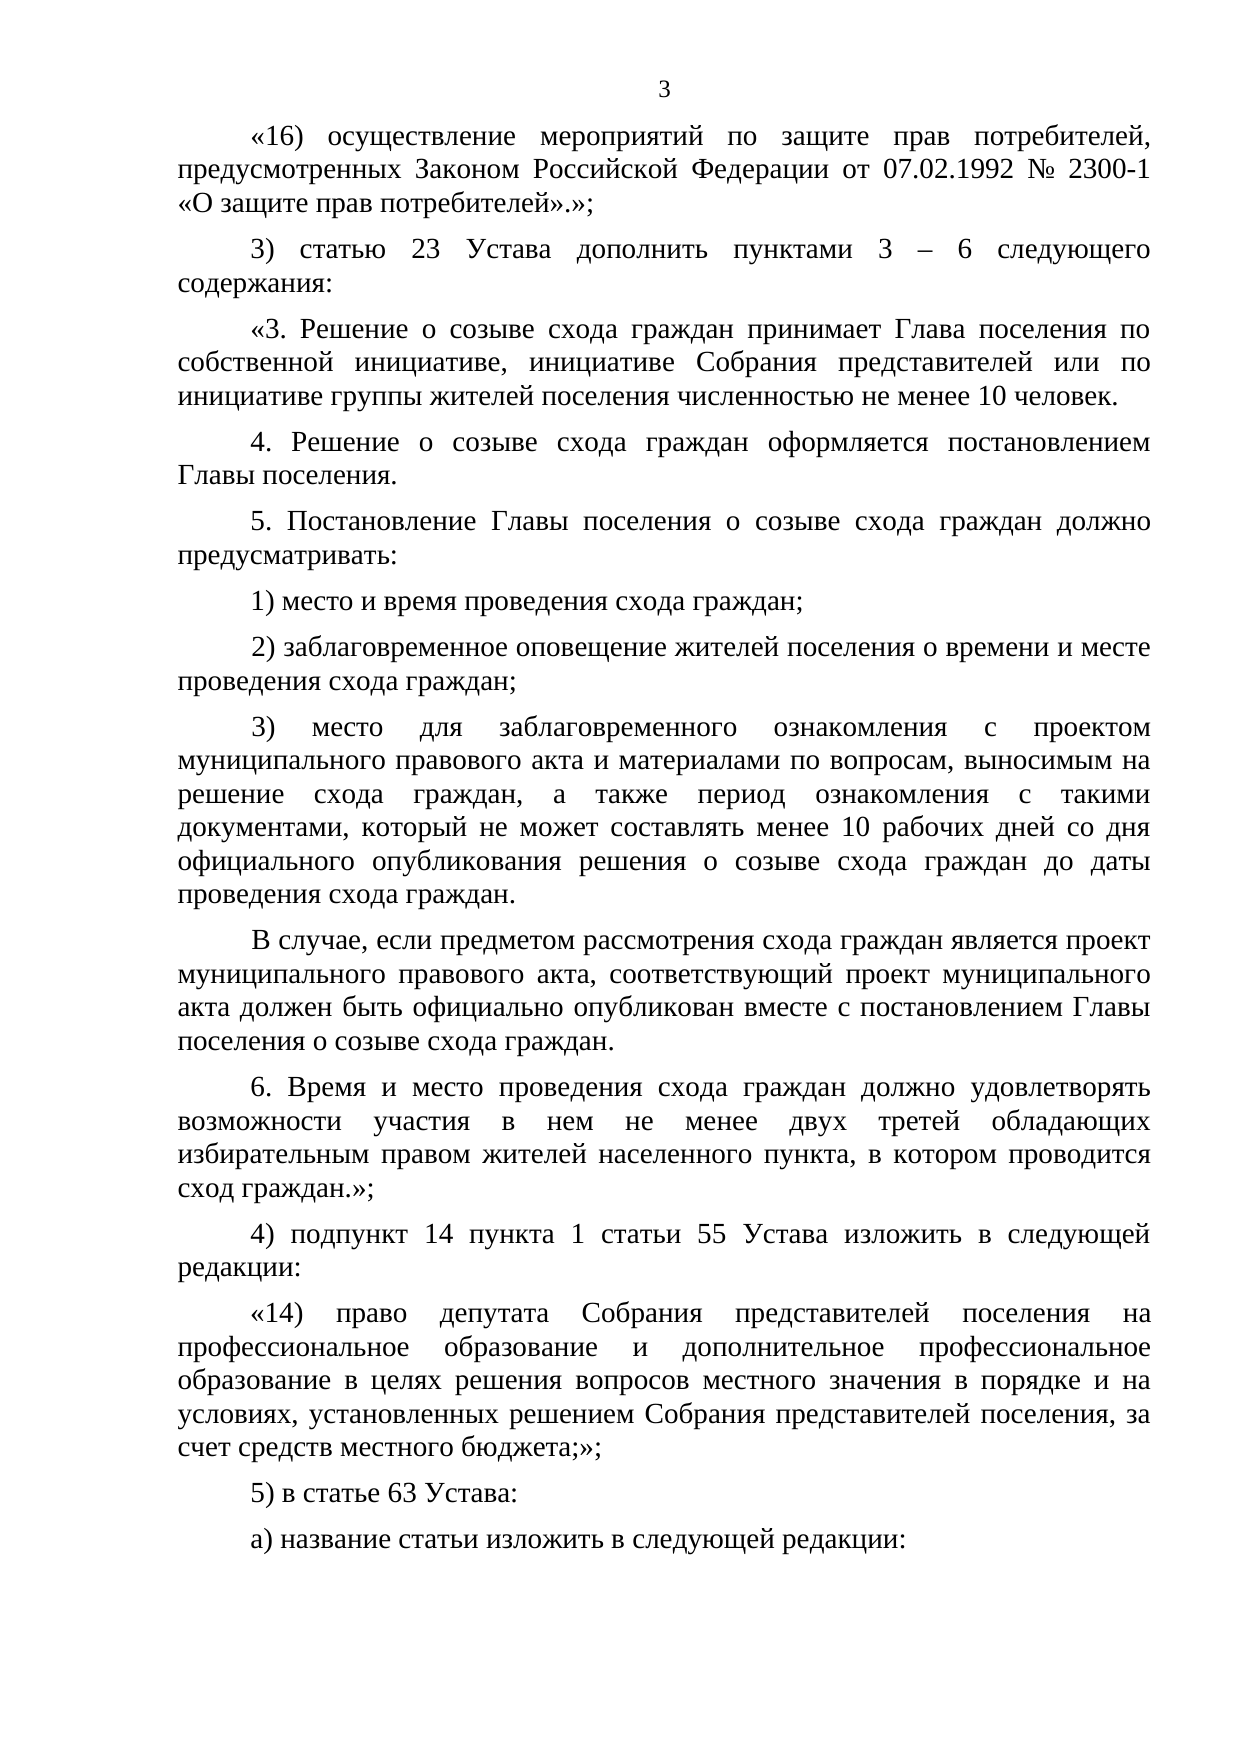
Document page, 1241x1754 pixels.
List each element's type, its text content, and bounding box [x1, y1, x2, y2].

text «3. Решение о созыве схода граждан принимает Глава поселения по собственной инициативе, инициативе Собрания представителей или по инициативе группы жителей поселения численностью не менее 10 человек. [177, 311, 1152, 411]
text 2) заблаговременное оповещение жителей поселения о времени и месте проведения схода граждан; [177, 629, 1152, 696]
text а) название статьи изложить в следующей редакции: [177, 1522, 1152, 1555]
text В случае, если предметом рассмотрения схода граждан является проект муниципального правового акта, соответствующий проект муниципального акта должен быть официально опубликован вместе с постановлением Главы поселения о созыве схода граждан. [177, 922, 1152, 1057]
text «14) право депутата Собрания представителей поселения на профессиональное образование и дополнительное профессиональное образование в целях решения вопросов местного значения в порядке и на условиях, установленных решением Собрания представителей поселения, за счет средств местного бюджета;»; [177, 1295, 1152, 1463]
text 3) статью 23 Устава дополнить пунктами 3 – 6 следующего содержания: [177, 231, 1152, 298]
text 3) место для заблаговременного ознакомления с проектом муниципального правового акта и материалами по вопросам, выносимым на решение схода граждан, а также период ознакомления с такими документами, который не может составлять менее 10 рабочих дней со дня официального опубликования решения о созыве схода граждан до даты проведения схода граждан. [177, 709, 1152, 910]
text 1) место и время проведения схода граждан; [177, 583, 1152, 617]
text 5) в статье 63 Устава: [177, 1476, 1152, 1509]
text «16) осуществление мероприятий по защите прав потребителей, предусмотренных Законом Российской Федерации от 07.02.1992 № 2300-1 «О защите прав потребителей».»; [177, 118, 1152, 219]
text 6. Время и место проведения схода граждан должно удовлетворять возможности участия в нем не менее двух третей обладающих избирательным правом жителей населенного пункта, в котором проводится сход граждан.»; [177, 1069, 1152, 1203]
text 5. Постановление Главы поселения о созыве схода граждан должно предусматривать: [177, 503, 1152, 571]
text 4) подпункт 14 пункта 1 статьи 55 Устава изложить в следующей редакции: [177, 1216, 1152, 1283]
text 4. Решение о созыве схода граждан оформляется постановлением Главы поселения. [177, 424, 1152, 491]
